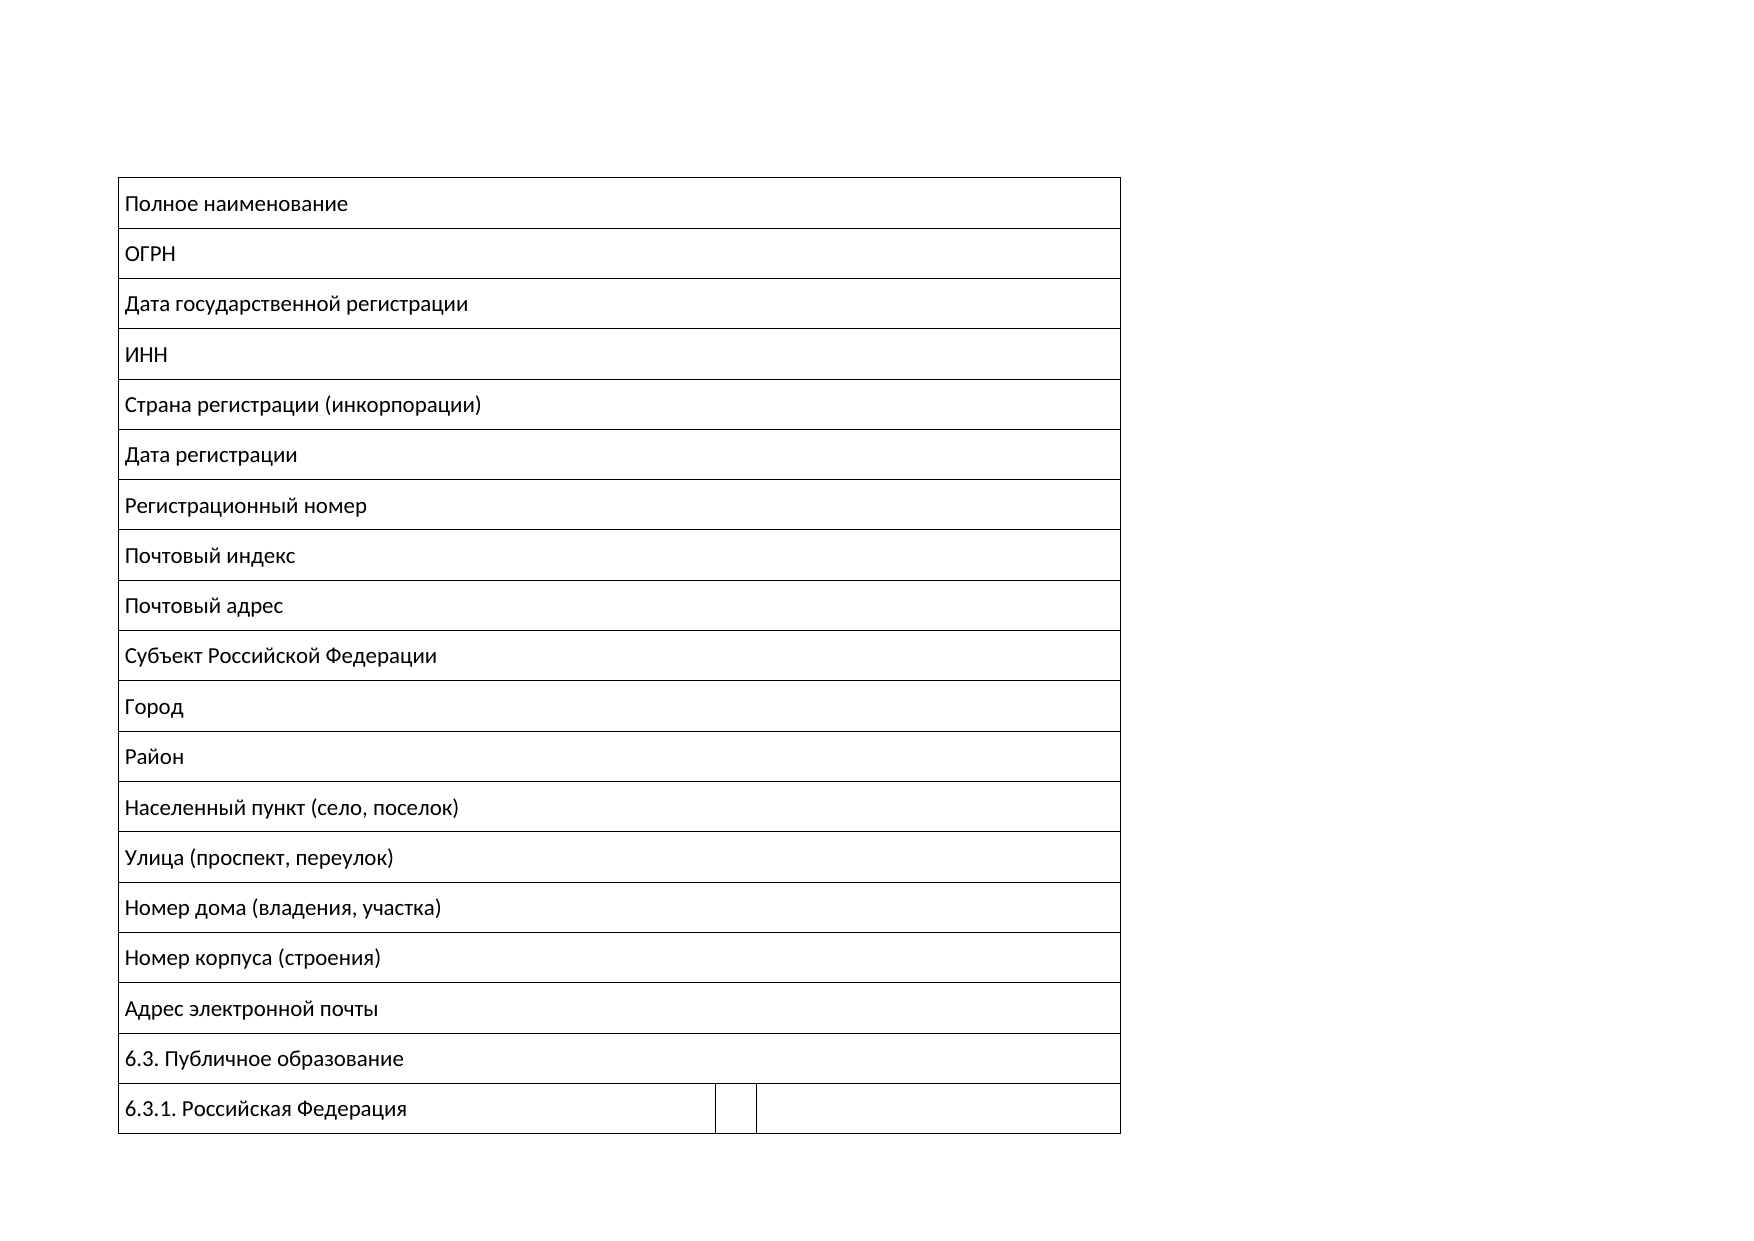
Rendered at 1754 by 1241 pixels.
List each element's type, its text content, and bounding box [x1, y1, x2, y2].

table_cell Адрес электронной почты [119, 983, 1120, 1032]
table_cell Страна регистрации (инкорпорации) [119, 380, 1120, 429]
table_cell Город [119, 681, 1120, 731]
table_cell Почтовый адрес [119, 581, 1120, 630]
table_cell Дата государственной регистрации [119, 279, 1120, 328]
table_cell Номер дома (владения, участка) [119, 883, 1120, 932]
table_cell 6.3.1. Российская Федерация [119, 1084, 715, 1133]
table_cell 6.3. Публичное образование [119, 1034, 1120, 1083]
table_cell [757, 1084, 1120, 1133]
table_cell Полное наименование [119, 178, 1120, 227]
table_cell Почтовый индекс [119, 530, 1120, 580]
table_cell Субъект Российской Федерации [119, 631, 1120, 680]
table_cell Район [119, 732, 1120, 781]
table_cell Регистрационный номер [119, 480, 1120, 529]
table_cell Номер корпуса (строения) [119, 933, 1120, 982]
table_cell Населенный пункт (село, поселок) [119, 782, 1120, 831]
table_cell [716, 1084, 756, 1133]
table_cell ИНН [119, 329, 1120, 378]
table_cell Дата регистрации [119, 430, 1120, 479]
table_cell ОГРН [119, 229, 1120, 278]
table_cell Улица (проспект, переулок) [119, 832, 1120, 882]
